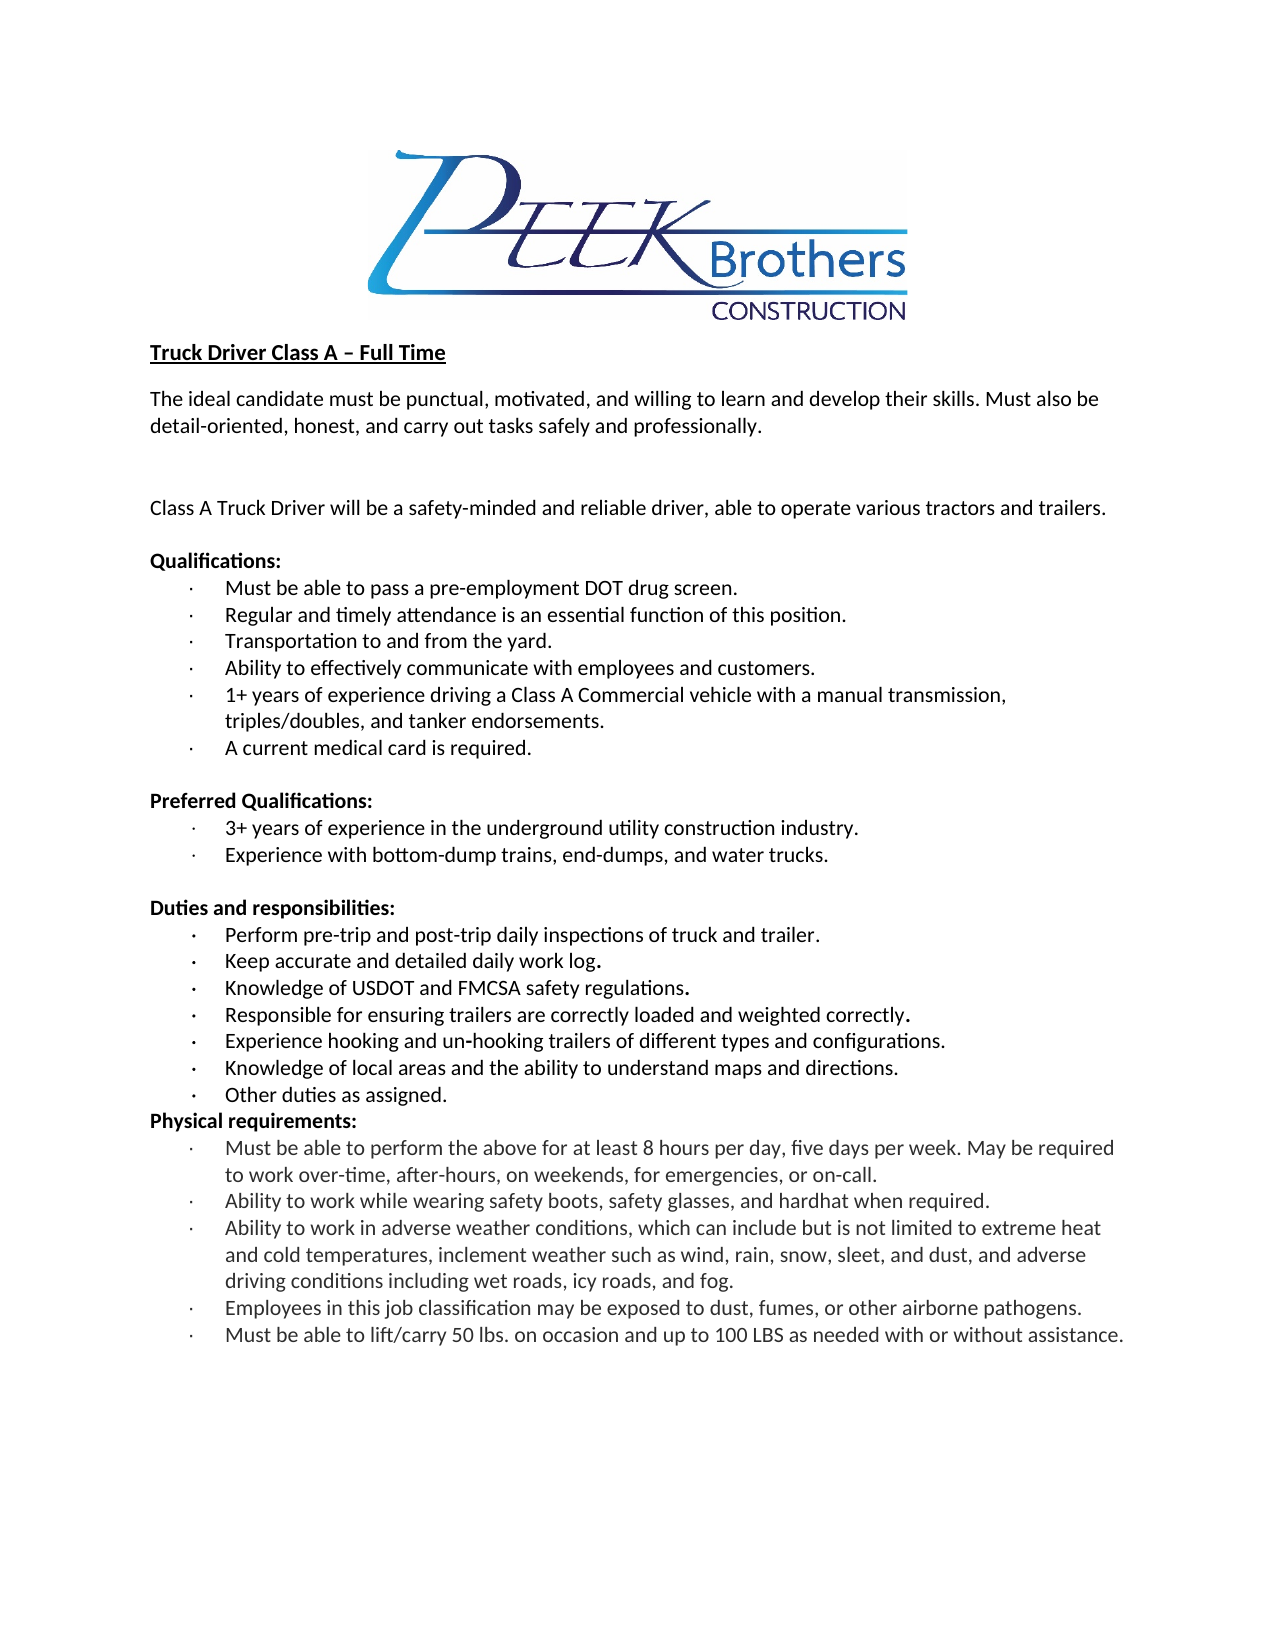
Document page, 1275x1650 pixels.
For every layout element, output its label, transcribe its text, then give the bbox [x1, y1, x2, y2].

list Responsible for ensuring trailers are correctly loaded and weighted correctly. [187, 1001, 1125, 1028]
list Employees in this job classification may be exposed to dust, fumes, or other airborne pathogens. [187, 1294, 1125, 1321]
list Must be able to perform the above for at least 8 hours per day, five days per week. May be required to work over-time, after-hours, on weekends, for emergencies, or on-call. [187, 1134, 1125, 1188]
list Must be able to pass a pre-employment DOT drug screen. [187, 574, 1125, 601]
text Class A Truck Driver will be a safety-minded and reliable driver, able to operate various tractors and trailers. [150, 494, 1125, 521]
list Ability to work while wearing safety boots, safety glasses, and hardhat when required. [187, 1188, 1125, 1214]
list Other duties as assigned. [187, 1081, 1125, 1108]
list Keep accurate and detailed daily work log. [187, 948, 1125, 974]
list 1+ years of experience driving a Class A Commercial vehicle with a manual transmission, triples/doubles, and tanker endorsements. [187, 681, 1125, 734]
text The ideal candidate must be punctual, motivated, and willing to learn and develop their skills. Must also be detail-oriented, honest, and carry out tasks safely and professionally. [150, 385, 1125, 438]
list Ability to work in adverse weather conditions, which can include but is not limited to extreme heat and cold temperatures, inclement weather such as wind, rain, snow, sleet, and dust, and adverse driving conditions including wet roads, icy roads, and fog. [187, 1214, 1125, 1294]
list Knowledge of USDOT and FMCSA safety regulations. [187, 974, 1125, 1001]
text Duties and responsibilities: [150, 894, 1125, 921]
text Physical requirements: [150, 1108, 1125, 1134]
list Perform pre-trip and post-trip daily inspections of truck and trailer. [187, 921, 1125, 948]
list Ability to effectively communicate with employees and customers. [187, 654, 1125, 681]
list Experience with bottom-dump trains, end-dumps, and water trucks. [187, 841, 1125, 868]
text Truck Driver Class A – Full Time [150, 338, 1125, 366]
list Regular and timely attendance is an essential function of this position. [187, 601, 1125, 628]
list Transportation to and from the yard. [187, 628, 1125, 654]
list Knowledge of local areas and the ability to understand maps and directions. [187, 1054, 1125, 1081]
list A current medical card is required. [187, 734, 1125, 761]
list 3+ years of experience in the underground utility construction industry. [187, 814, 1125, 841]
list Must be able to lift/carry 50 lbs. on occasion and up to 100 LBS as needed with or without assistance. [187, 1321, 1125, 1348]
text Qualifications: [150, 548, 1125, 574]
list Experience hooking and un-hooking trailers of different types and configurations. [187, 1028, 1125, 1054]
picture [367, 150, 908, 320]
text Preferred Qualifications: [150, 788, 1125, 814]
